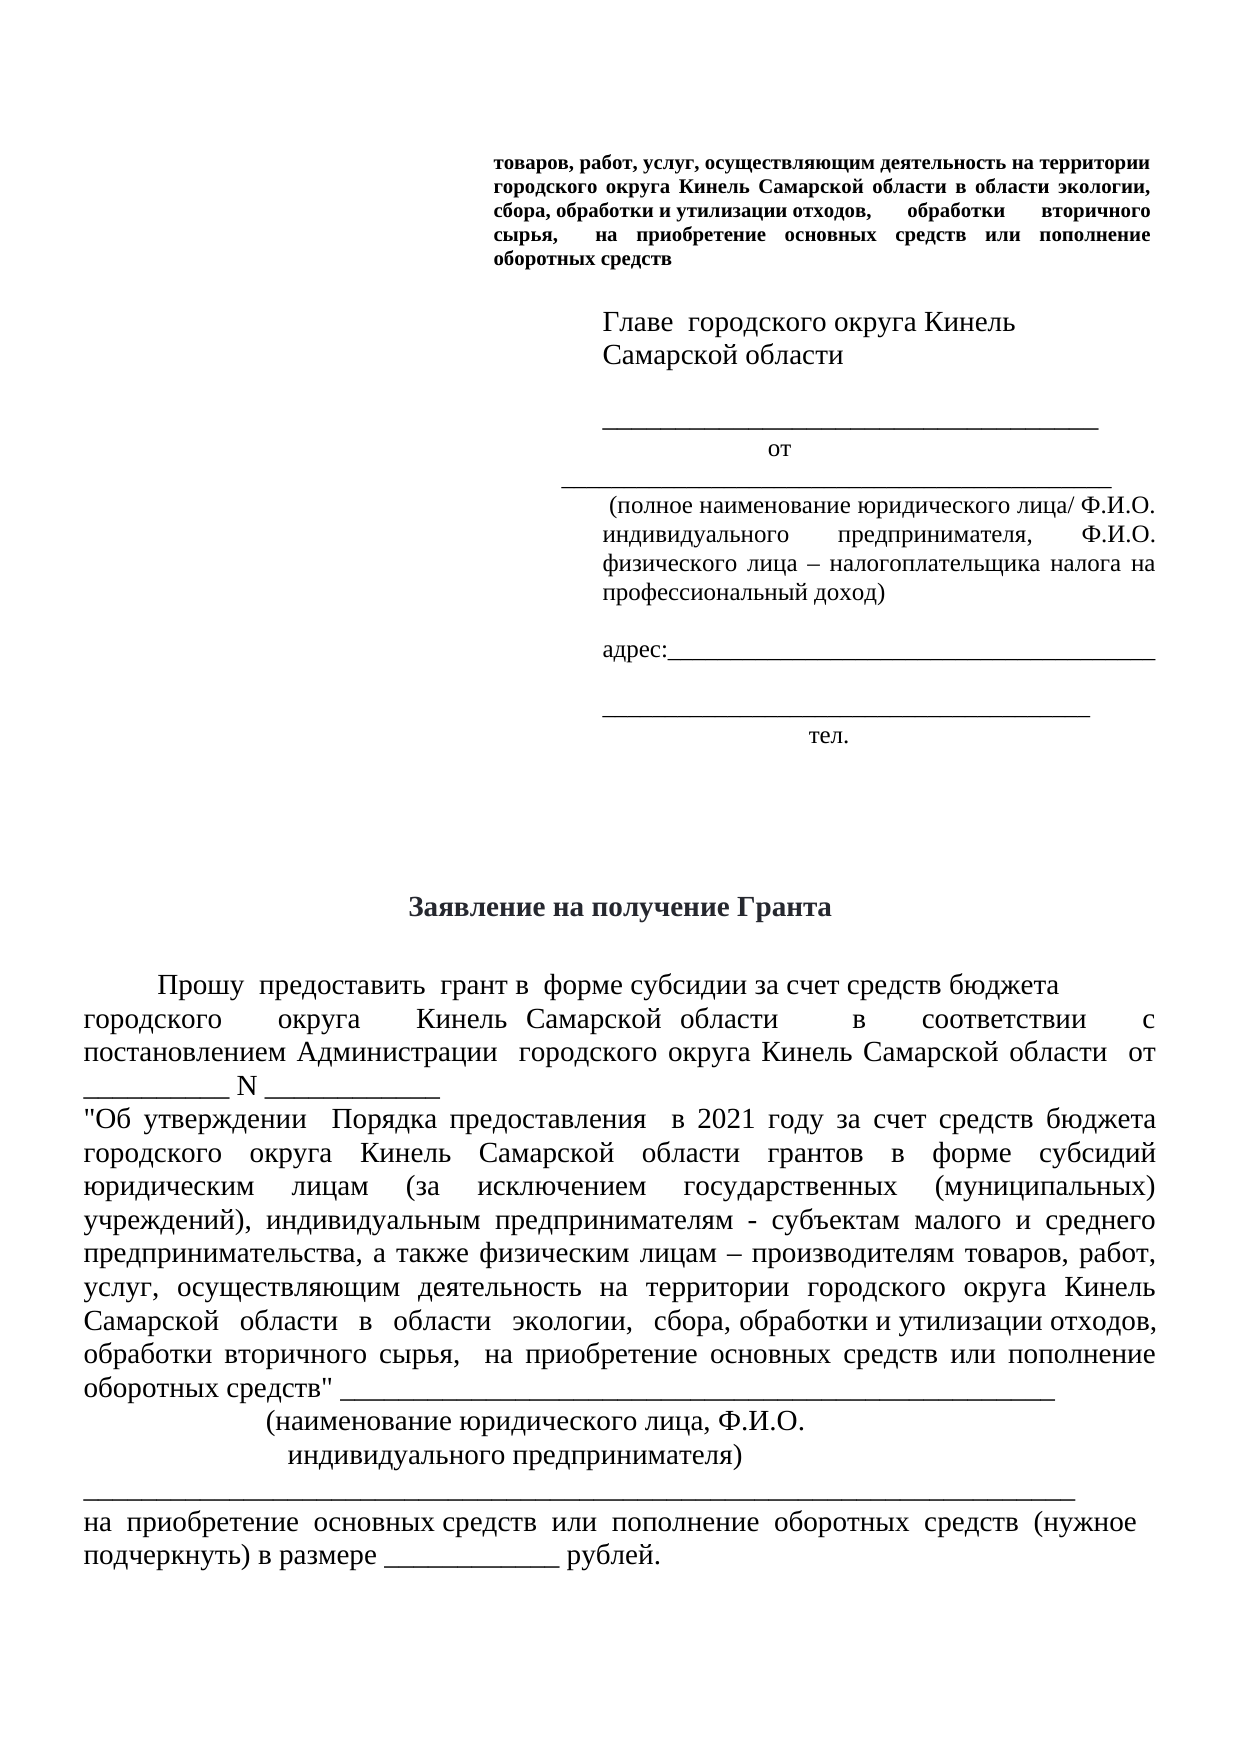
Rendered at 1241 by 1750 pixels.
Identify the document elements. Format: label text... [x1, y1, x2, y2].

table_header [482, 150, 1162, 270]
table_cell Главе городского округа Кинель Самарской области __________________________________ от ____________________________________________ (полное наименование юридического лица/ Ф.И.О. индивидуального предпринимателя, Ф.И.О. физического лица – налогоплательщика налога на профессиональный доход) адрес:_______________________________________ _______________________________________ тел. [591, 270, 1167, 749]
text Прошу предоставить грант в форме субсидии за счет средств бюджета [83, 967, 1157, 1001]
text (наименование юридического лица, Ф.И.О. [83, 1403, 1157, 1437]
text индивидуального предпринимателя) [83, 1437, 1157, 1470]
text ____________________________________________________________________ [83, 1470, 1157, 1504]
text на приобретение основных средств или пополнение оборотных средств (нужное подчеркнуть) в размере ____________ рублей. [83, 1504, 1157, 1571]
text городского округа Кинель Самарской области в соответствии с постановлением Администрации городского округа Кинель Самарской области от __________ N ____________ [83, 1001, 1157, 1101]
text "Об утверждении Порядка предоставления в 2021 году за счет средств бюджета городского округа Кинель Самарской области грантов в форме субсидий юридическим лицам (за исключением государственных (муниципальных) учреждений), индивидуальным предпринимателям - субъектам малого и среднего предпринимательства, а также физическим лицам – производителям товаров, работ, услуг, осуществляющим деятельность на территории городского округа Кинель Самарской области в области экологии, сбора, обработки и утилизации отходов, обработки вторичного сырья, на приобретение основных средств или пополнение оборотных средств" _________________________________________________ [83, 1101, 1157, 1403]
subtitle Заявление на получение Гранта [83, 889, 1157, 922]
